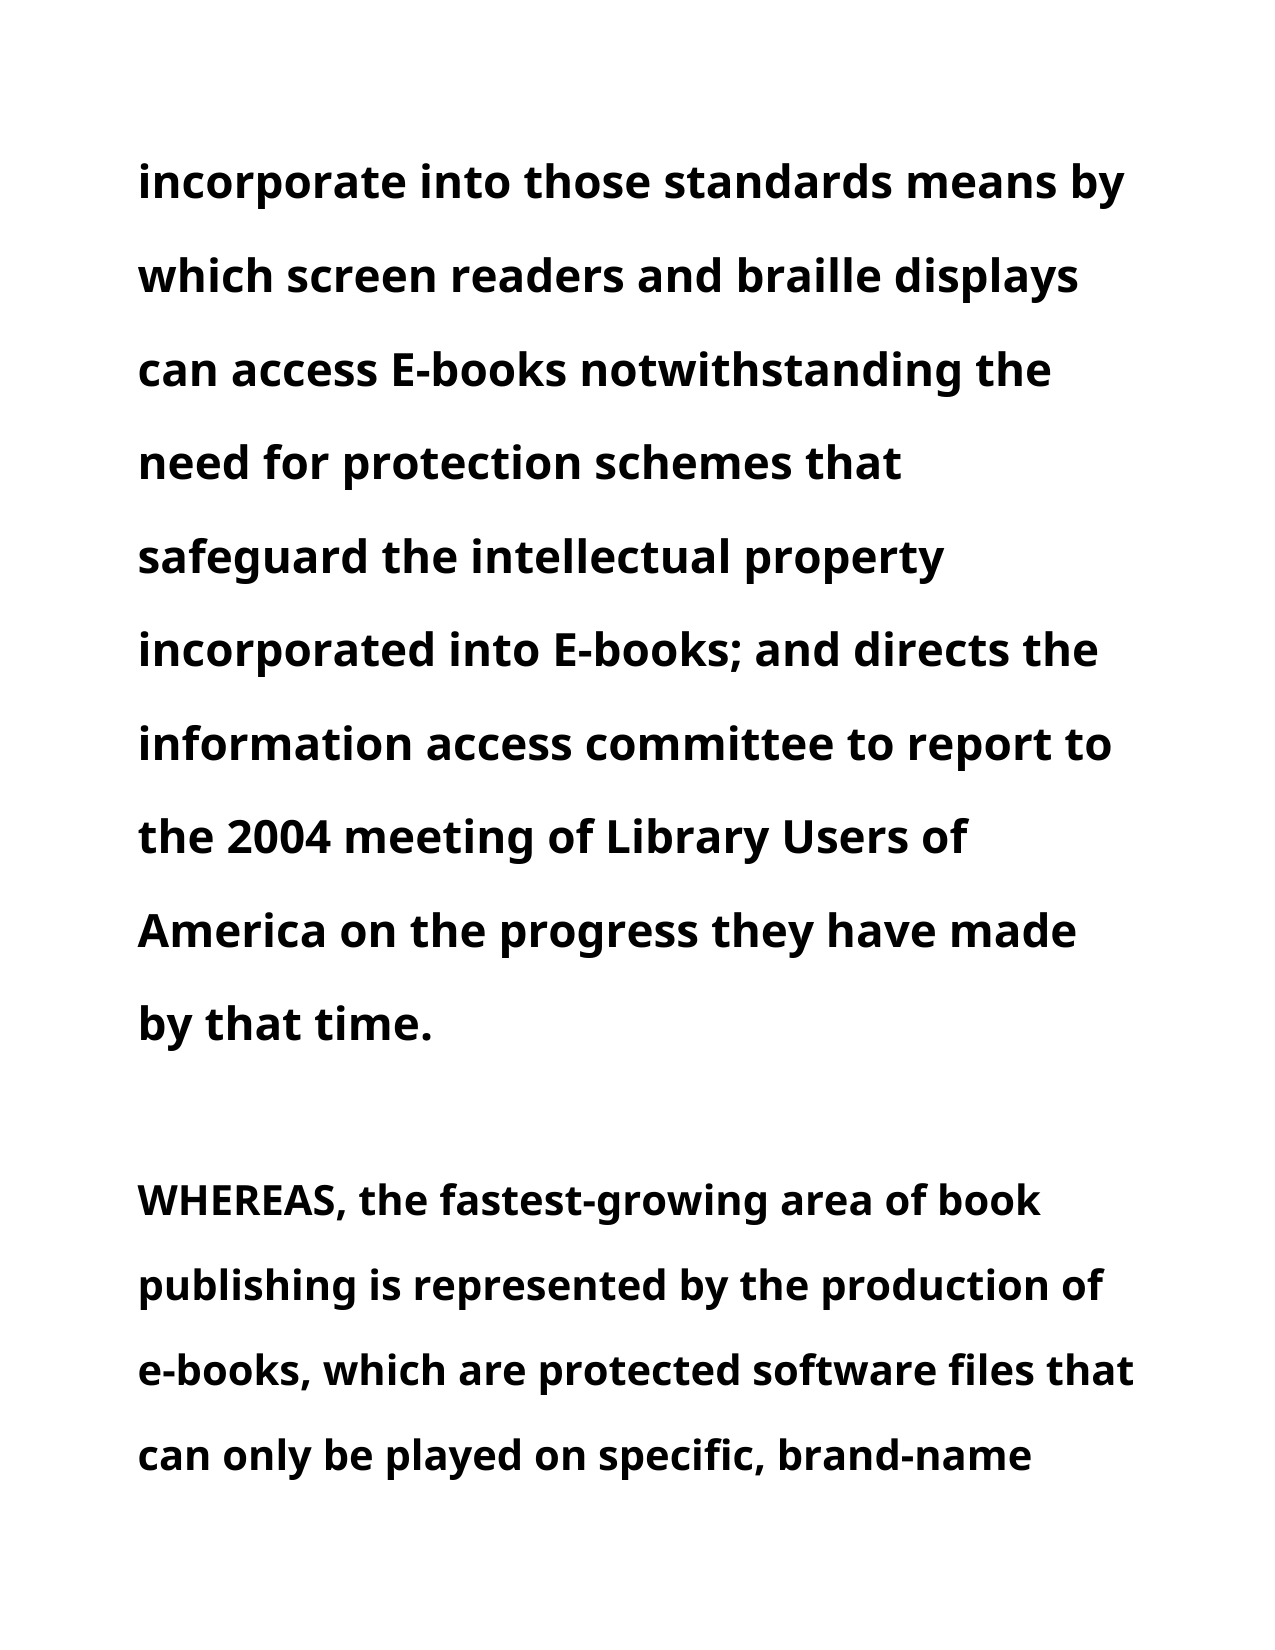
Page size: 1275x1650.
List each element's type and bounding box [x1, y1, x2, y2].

text [137, 150, 1138, 1054]
text [137, 1171, 1138, 1483]
